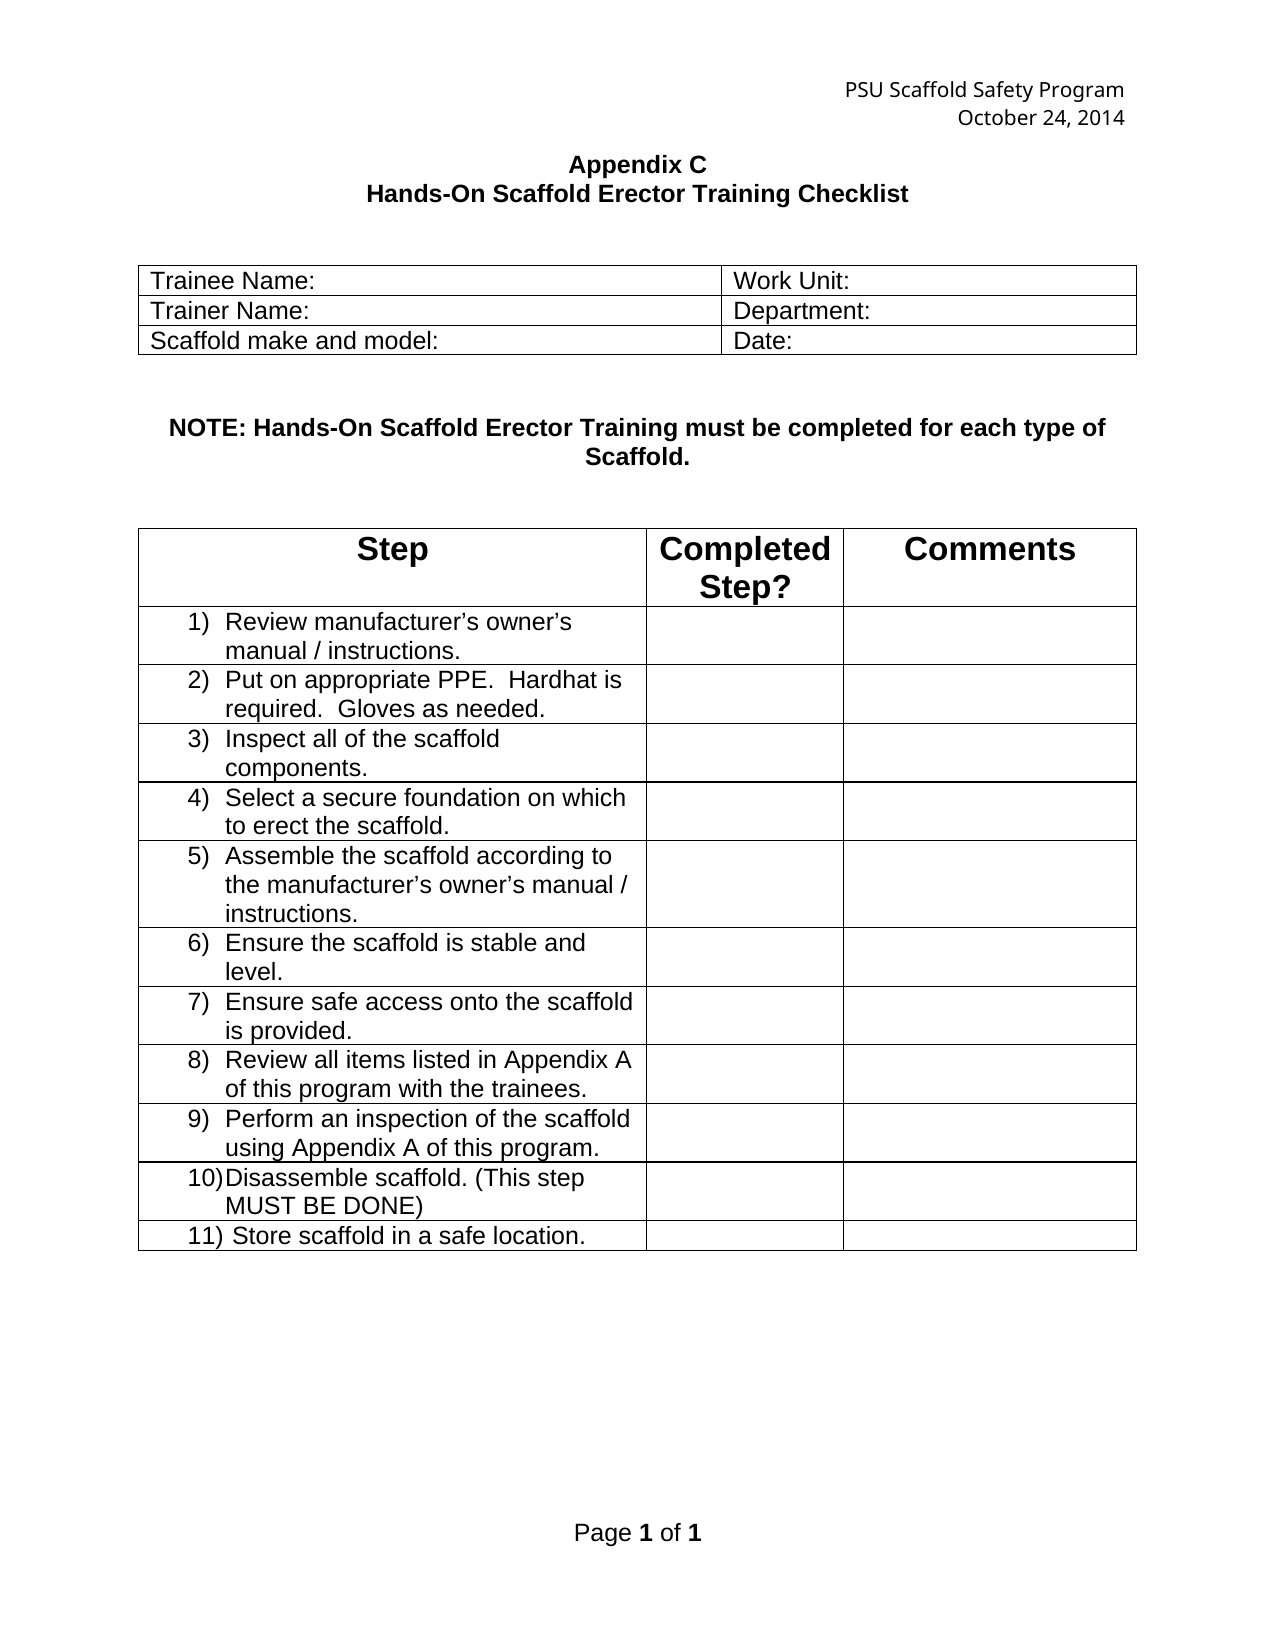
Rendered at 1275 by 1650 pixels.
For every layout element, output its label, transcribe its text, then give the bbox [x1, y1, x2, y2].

table_cell [647, 928, 843, 986]
table_cell Ensure the scaffold is stable and level. [139, 928, 646, 986]
table_cell [844, 783, 1136, 840]
table_cell [844, 1163, 1136, 1220]
table_cell Scaffold make and model: [139, 326, 721, 354]
table_cell [844, 841, 1136, 927]
table_cell Review all items listed in Appendix A of this program with the trainees. [139, 1045, 646, 1103]
text Appendix C [150, 150, 1125, 179]
table_cell [647, 987, 843, 1044]
table_cell [647, 1221, 843, 1250]
table_cell Store scaffold in a safe location. [139, 1221, 646, 1250]
table_header Work Unit: [722, 266, 1136, 295]
table_header Trainee Name: [139, 266, 721, 295]
table_cell [844, 1104, 1136, 1161]
table_cell [844, 1045, 1136, 1103]
table_cell Date: [722, 326, 1136, 354]
table_cell Select a secure foundation on which to erect the scaffold. [139, 783, 646, 840]
table_cell [647, 1104, 843, 1161]
table_cell [647, 607, 843, 664]
table_cell [647, 1045, 843, 1103]
table_cell [844, 607, 1136, 664]
table_header Step [139, 529, 646, 606]
table_cell Assemble the scaffold according to the manufacturer’s owner’s manual / instructions. [139, 841, 646, 927]
table_cell [647, 724, 843, 781]
table_cell Ensure safe access onto the scaffold is provided. [139, 987, 646, 1044]
table_cell [844, 1221, 1136, 1250]
table_cell Perform an inspection of the scaffold using Appendix A of this program. [139, 1104, 646, 1161]
text NOTE: Hands-On Scaffold Erector Training must be completed for each type of Scaffold. [150, 413, 1125, 470]
table_cell [844, 665, 1136, 723]
text Hands-On Scaffold Erector Training Checklist [150, 179, 1125, 207]
table_cell [844, 724, 1136, 781]
table_cell Inspect all of the scaffold components. [139, 724, 646, 781]
table_cell Put on appropriate PPE. Hardhat is required. Gloves as needed. [139, 665, 646, 723]
table_cell [844, 928, 1136, 986]
table_cell Review manufacturer’s owner’s manual / instructions. [139, 607, 646, 664]
table_cell Trainer Name: [139, 296, 721, 324]
table_cell Department: [722, 296, 1136, 324]
table_header Completed Step? [647, 529, 843, 606]
table_cell [647, 841, 843, 927]
table_cell [647, 665, 843, 723]
table_cell [647, 783, 843, 840]
table_cell [647, 1163, 843, 1220]
table_cell [844, 987, 1136, 1044]
table_cell Disassemble scaffold. (This step MUST BE DONE) [139, 1163, 646, 1220]
table_header Comments [844, 529, 1136, 606]
